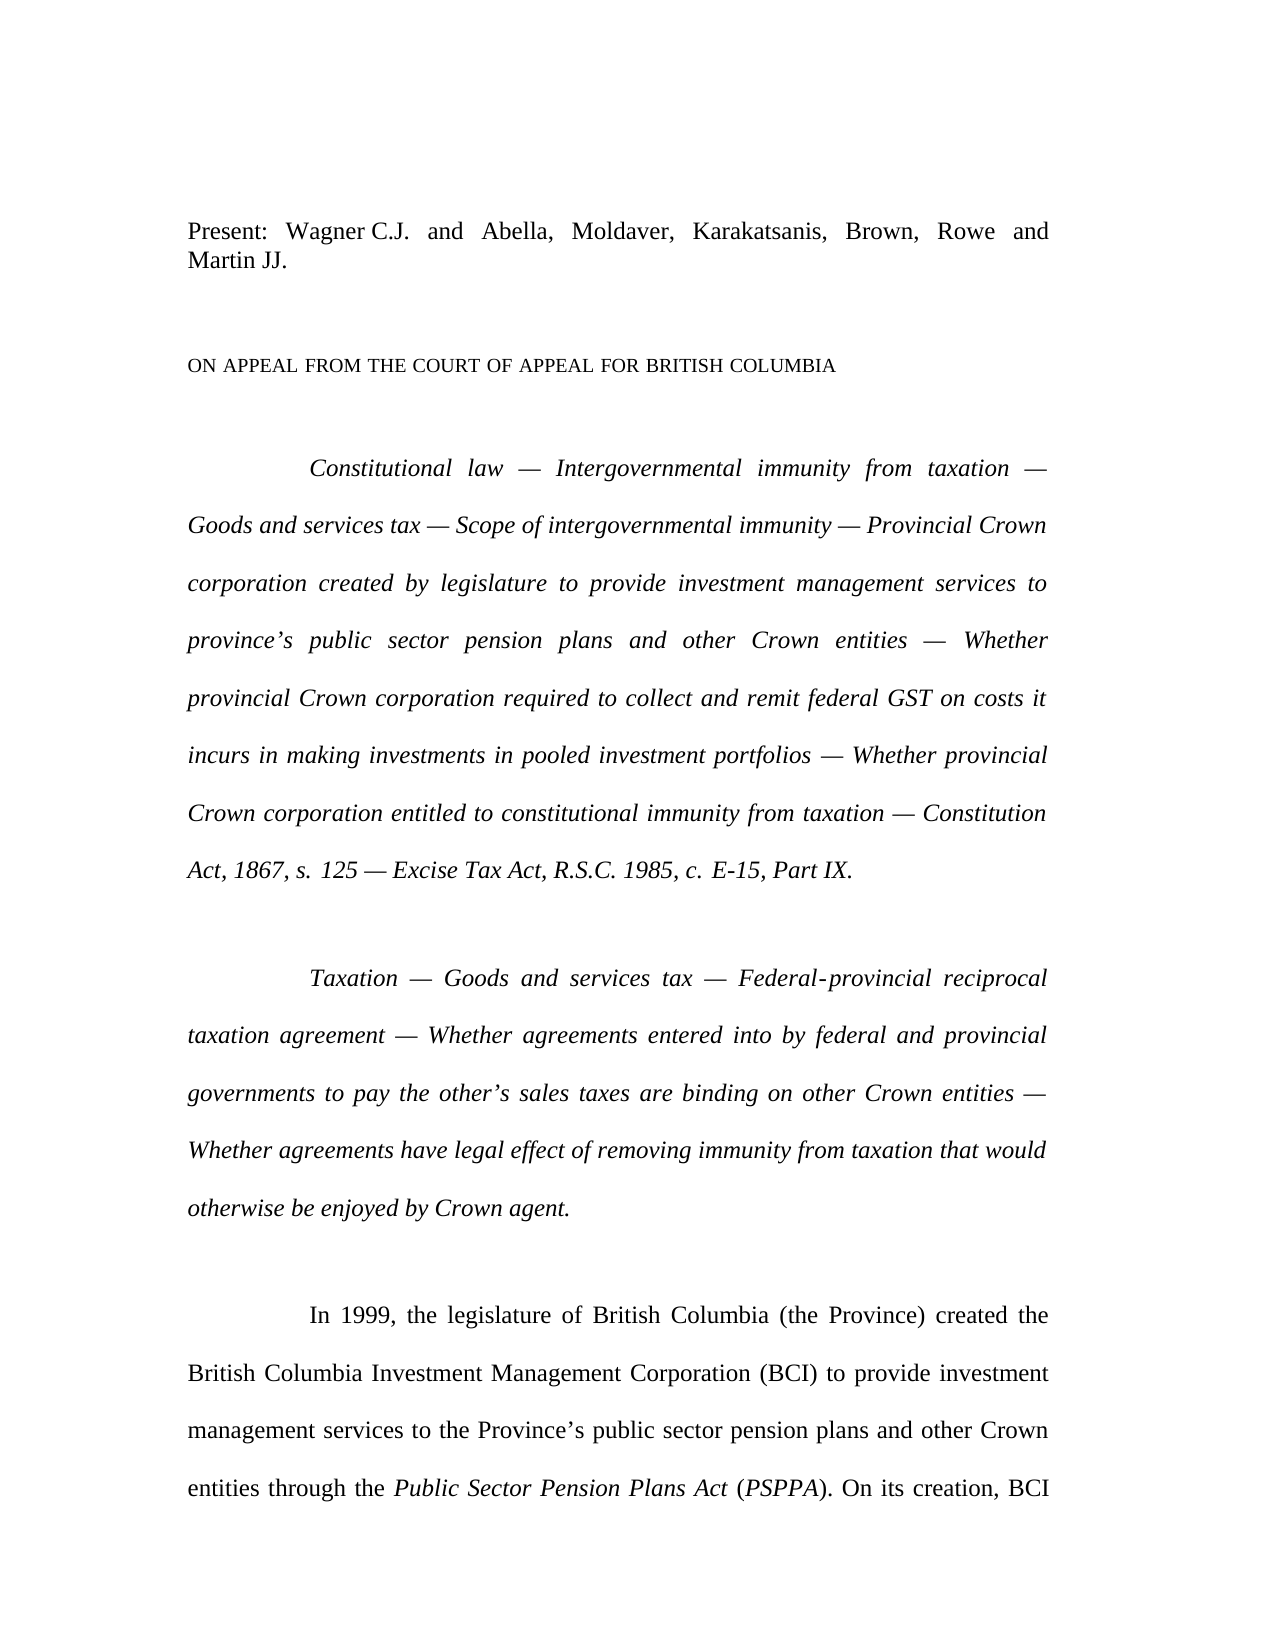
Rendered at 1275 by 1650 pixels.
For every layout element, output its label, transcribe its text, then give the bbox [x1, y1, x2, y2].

text on appeal from the court of appeal for british columbia [187, 349, 1050, 378]
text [187, 1300, 1050, 1501]
text Constitutional law — Intergovernmental immunity from taxation — Goods and services tax — Scope of intergovernmental immunity — Provincial Crown corporation created by legislature to provide investment management services to province’s public sector pension plans and other Crown entities — Whether provincial Crown corporation required to collect and remit federal GST on costs it incurs in making investments in pooled investment portfolios — Whether provincial Crown corporation entitled to constitutional immunity from taxation — Constitution Act, 1867, s. 125 — Excise Tax Act, R.S.C. 1985, c. E-15, Part IX. [187, 453, 1050, 884]
text Present: Wagner C.J. and Abella, Moldaver, Karakatsanis, Brown, Rowe and Martin JJ. [187, 216, 1050, 274]
text Taxation — Goods and services tax — Federal-provincial reciprocal taxation agreement — Whether agreements entered into by federal and provincial governments to pay the other’s sales taxes are binding on other Crown entities — Whether agreements have legal effect of removing immunity from taxation that would otherwise be enjoyed by Crown agent. [187, 963, 1050, 1221]
